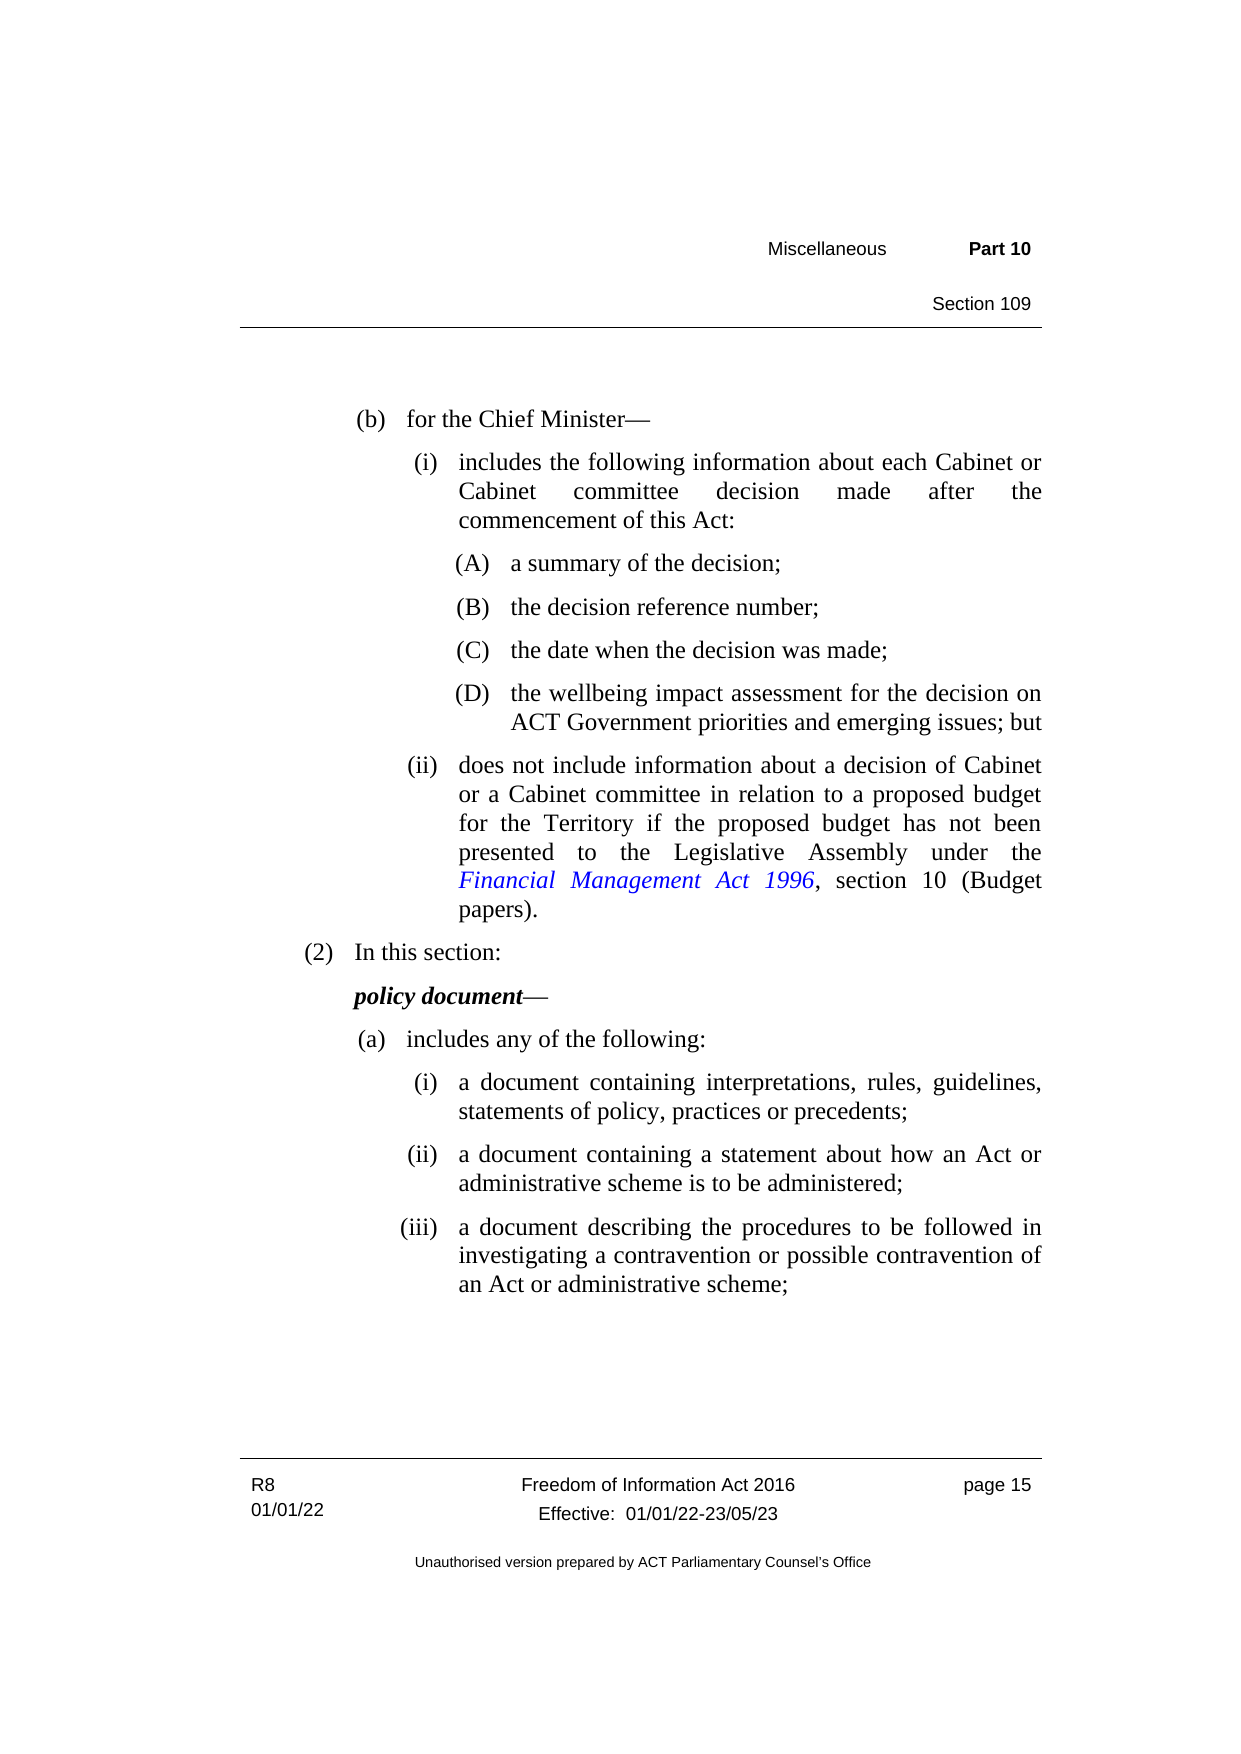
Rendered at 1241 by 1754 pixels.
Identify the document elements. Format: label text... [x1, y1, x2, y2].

text (iii) a document describing the procedures to be followed in investigating a contravention or possible contravention of an Act or administrative scheme; [239, 1212, 1042, 1298]
text (i) includes the following information about each Cabinet or Cabinet committee decision made after the commencement of this Act: [239, 447, 1042, 534]
text (a) includes any of the following: [239, 1024, 1042, 1053]
text (D) the wellbeing impact assessment for the decision on ACT Government priorities and emerging issues; but [239, 678, 1042, 736]
text (2) In this section: [239, 937, 1042, 966]
text (A) a summary of the decision; [239, 548, 1042, 577]
text (i) a document containing interpretations, rules, guidelines, statements of policy, practices or precedents; [239, 1067, 1042, 1125]
text (ii) does not include information about a decision of Cabinet or a Cabinet committee in relation to a proposed budget for the Territory if the proposed budget has not been presented to the Legislative Assembly under the Financial Management Act 1996, section 10 (Budget papers). [239, 750, 1042, 923]
text (ii) a document containing a statement about how an Act or administrative scheme is to be administered; [239, 1139, 1042, 1197]
text (B) the decision reference number; [239, 592, 1042, 620]
text policy document— [354, 981, 1042, 1009]
text (C) the date when the decision was made; [239, 635, 1042, 664]
text (b) for the Chief Minister— [239, 404, 1042, 433]
